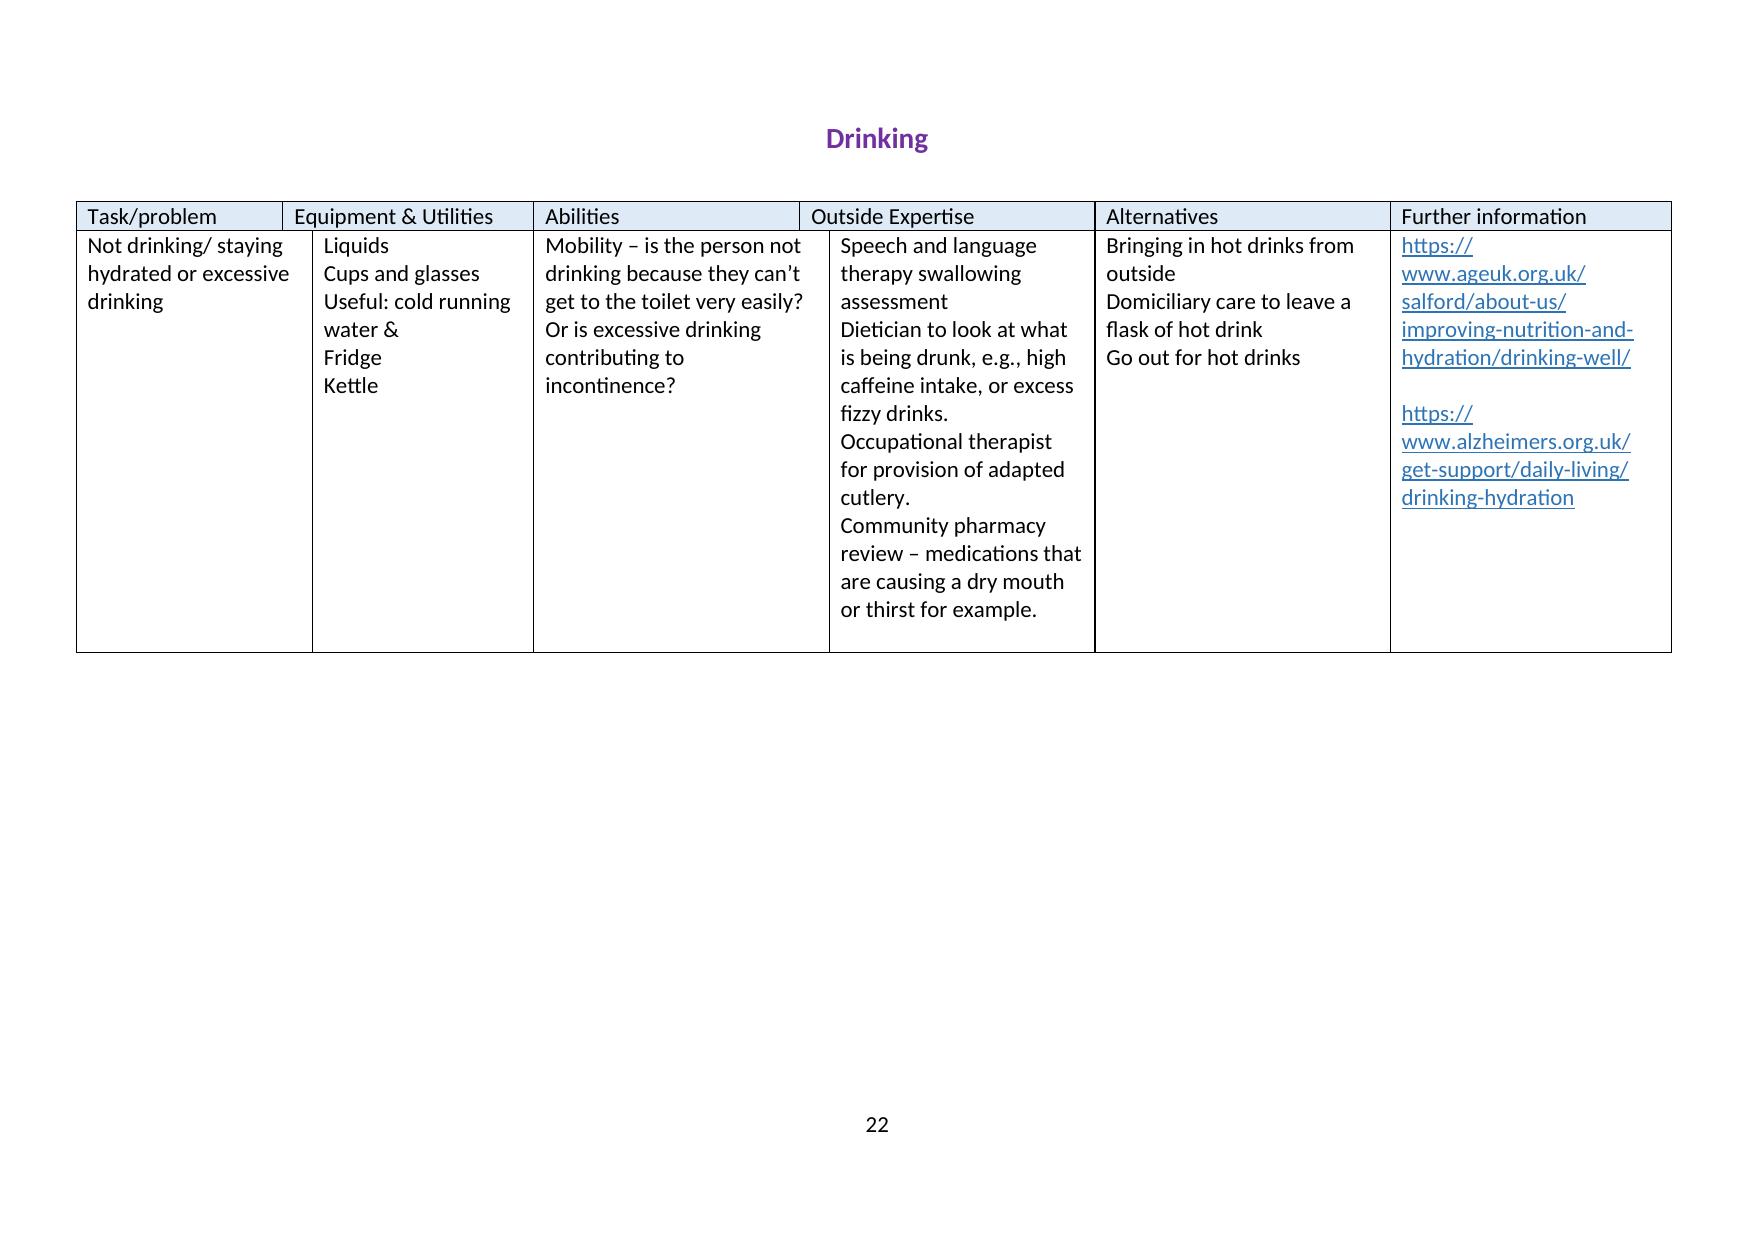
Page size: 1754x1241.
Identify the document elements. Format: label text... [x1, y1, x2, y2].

table_cell Mobility – is the person not drinking because they can’t get to the toilet very easily? Or is excessive drinking contributing to incontinence? [534, 231, 829, 652]
table_cell Bringing in hot drinks from outside Domiciliary care to leave a flask of hot drink Go out for hot drinks [1096, 231, 1390, 652]
table_cell https://www.ageuk.org.uk/salford/about-us/improving-nutrition-and-hydration/drinking-well/ https://www.alzheimers.org.uk/get-support/daily-living/drinking-hydration [1391, 231, 1671, 652]
table_cell Speech and language therapy swallowing assessment Dietician to look at what is being drunk, e.g., high caffeine intake, or excess fizzy drinks. Occupational therapist for provision of adapted cutlery. Community pharmacy review – medications that are causing a dry mouth or thirst for example. [830, 231, 1094, 652]
table_header Equipment & Utilities [283, 202, 533, 230]
table_header Further information [1391, 202, 1671, 230]
table_cell Not drinking/ staying hydrated or excessive drinking [77, 231, 312, 652]
table_header Task/problem [77, 202, 282, 230]
table_header Abilities [534, 202, 799, 230]
table_header Outside Expertise [800, 202, 1094, 230]
subtitle Drinking [150, 120, 1604, 156]
table_header Alternatives [1096, 202, 1390, 230]
table_cell Liquids Cups and glasses Useful: cold running water & Fridge Kettle [313, 231, 533, 652]
